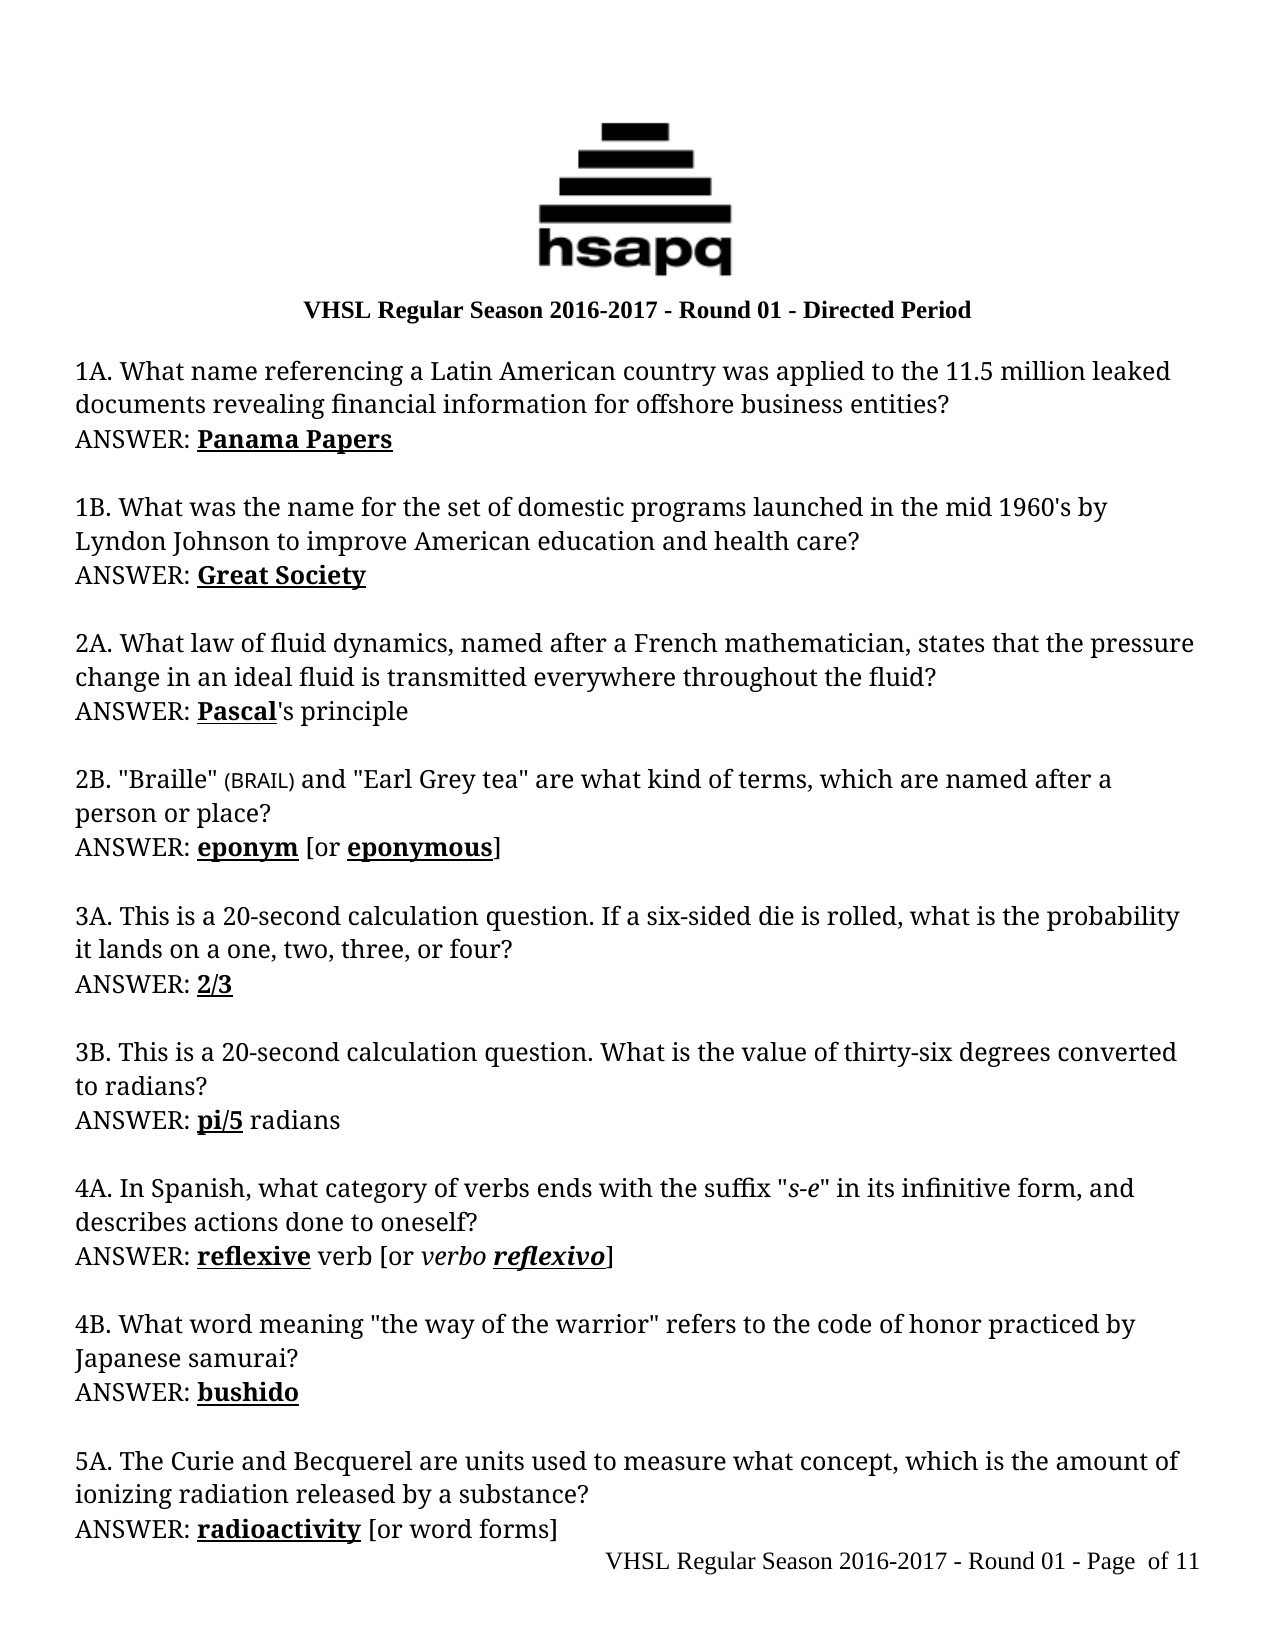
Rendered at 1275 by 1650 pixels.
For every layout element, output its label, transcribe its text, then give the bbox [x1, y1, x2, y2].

text 4A. In Spanish, what category of verbs ends with the suffix "s-e" in its infinitive form, and describes actions done to oneself? ANSWER: reflexive verb [or verbo reflexivo] [75, 1171, 1200, 1273]
picture [486, 103, 789, 296]
text 4B. What word meaning "the way of the warrior" refers to the code of honor practiced by Japanese samurai? ANSWER: bushido [75, 1307, 1200, 1409]
text 1B. What was the name for the set of domestic programs launched in the mid 1960's by Lyndon Johnson to improve American education and health care? ANSWER: Great Society [75, 489, 1200, 592]
text 1A. What name referencing a Latin American country was applied to the 11.5 million leaked documents revealing financial information for offshore business entities? ANSWER: Panama Papers [75, 353, 1200, 455]
text 2A. What law of fluid dynamics, named after a French mathematician, states that the pressure change in an ideal fluid is transmitted everywhere throughout the fluid? ANSWER: Pascal's principle [75, 626, 1200, 728]
text 2B. "Braille" (BRAIL) and "Earl Grey tea" are what kind of terms, which are named after a person or place? ANSWER: eponym [or eponymous] [75, 762, 1200, 864]
text 3B. This is a 20-second calculation question. What is the value of thirty-six degrees converted to radians? ANSWER: pi/5 radians [75, 1034, 1200, 1137]
text 5A. The Curie and Becquerel are units used to measure what concept, which is the amount of ionizing radiation released by a substance? ANSWER: radioactivity [or word forms] [75, 1443, 1200, 1545]
text 3A. This is a 20-second calculation question. If a six-sided die is rolled, what is the probability it lands on a one, two, three, or four? ANSWER: 2/3 [75, 898, 1200, 1000]
text VHSL Regular Season 2016-2017 - Round 01 - Directed Period [75, 104, 1200, 324]
